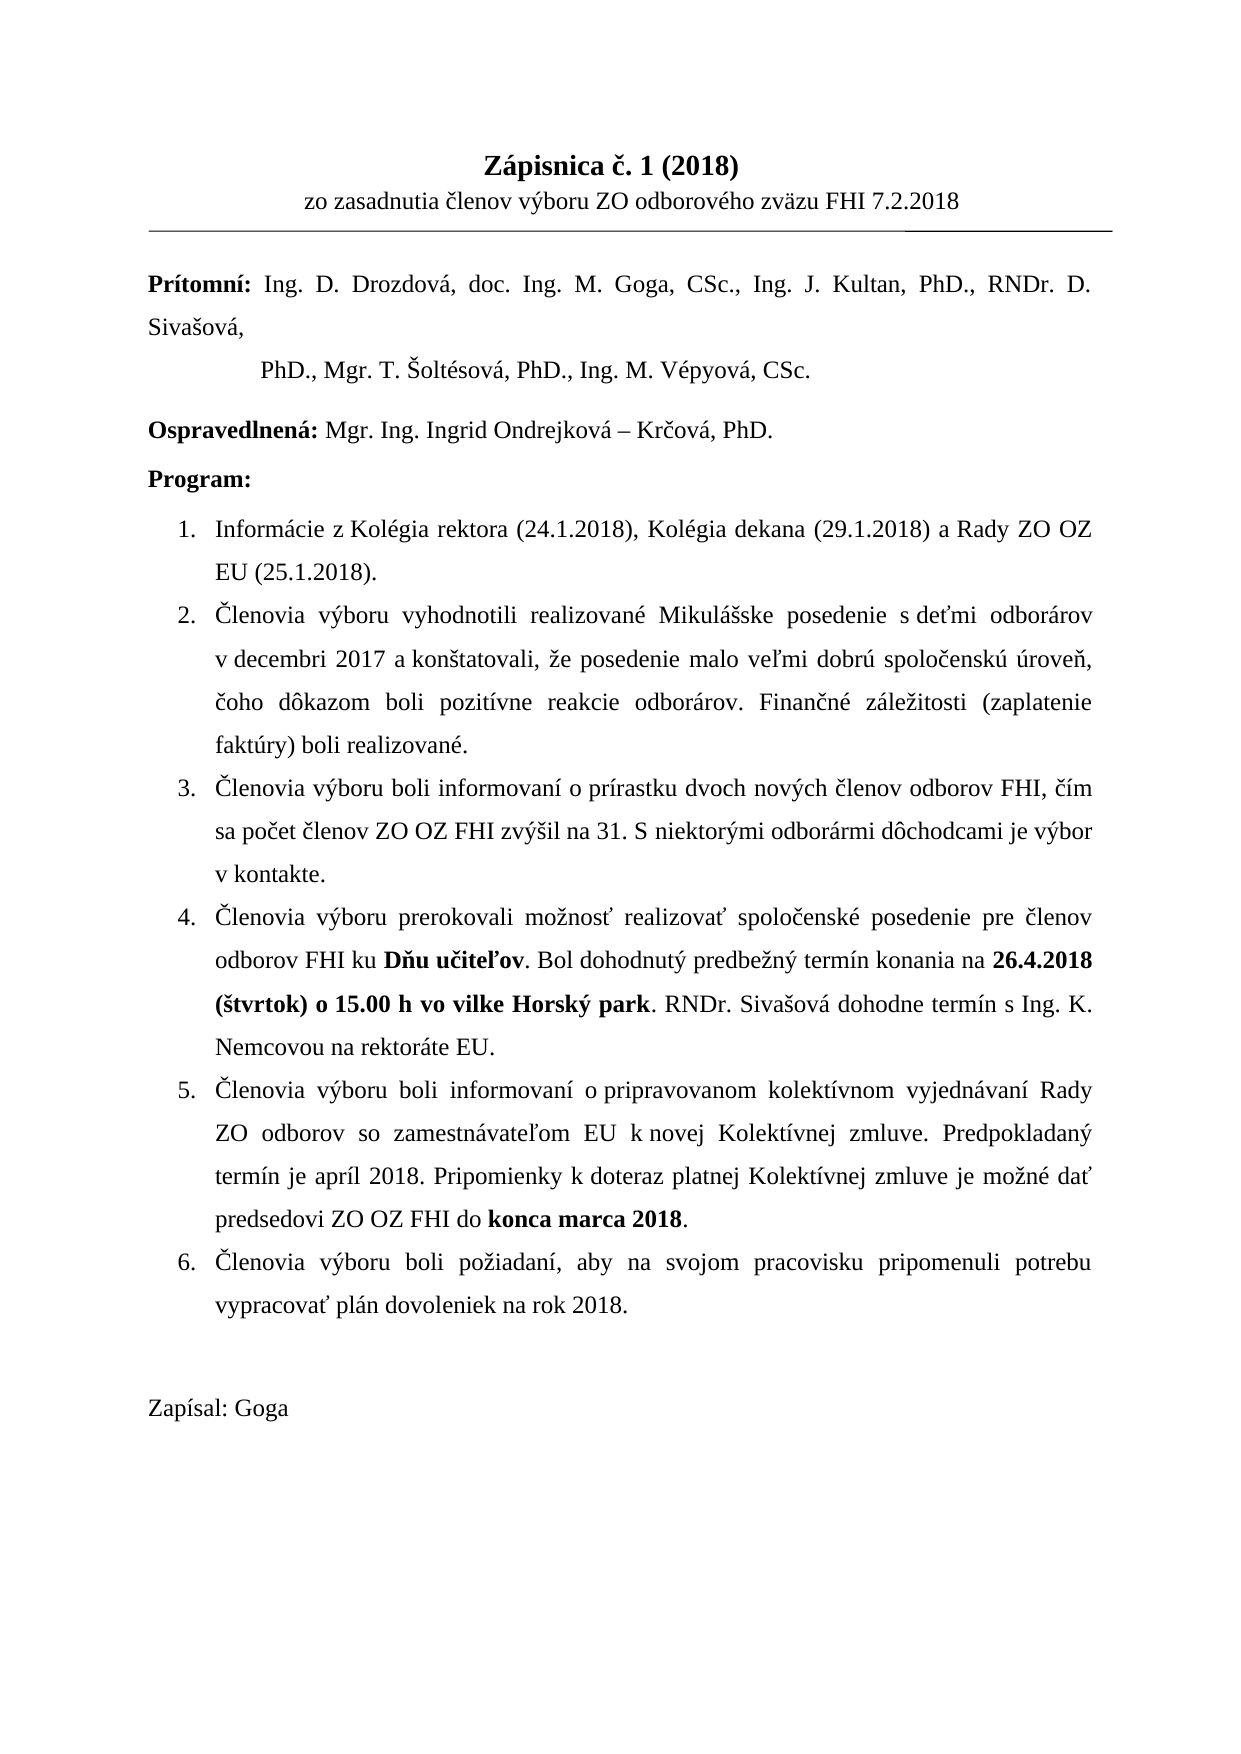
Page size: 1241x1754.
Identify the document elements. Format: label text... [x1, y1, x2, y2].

list Členovia výboru boli informovaní o pripravovanom kolektívnom vyjednávaní Rady ZO odborov so zamestnávateľom EU k novej Kolektívnej zmluve. Predpokladaný termín je apríl 2018. Pripomienky k doteraz platnej Kolektívnej zmluve je možné dať predsedovi ZO OZ FHI do konca marca 2018. [177, 1075, 1093, 1233]
text Zapísal: Goga [148, 1393, 1093, 1422]
text PhD., Mgr. T. Šoltésová, PhD., Ing. M. Vépyová, CSc. [148, 355, 1093, 384]
list Členovia výboru vyhodnotili realizované Mikulášske posedenie s deťmi odborárov v decembri 2017 a konštatovali, že posedenie malo veľmi dobrú spoločenskú úroveň, čoho dôkazom boli pozitívne reakcie odborárov. Finančné záležitosti (zaplatenie faktúry) boli realizované. [177, 601, 1093, 759]
text Zápisnica č. 1 (2018) [148, 148, 1093, 181]
text Prítomní: Ing. D. Drozdová, doc. Ing. M. Goga, CSc., Ing. J. Kultan, PhD., RNDr. D. Sivašová, [148, 269, 1093, 341]
list Členovia výboru boli požiadaní, aby na svojom pracovisku pripomenuli potrebu vypracovať plán dovoleniek na rok 2018. [177, 1247, 1093, 1319]
list Členovia výboru prerokovali možnosť realizovať spoločenské posedenie pre členov odborov FHI ku Dňu učiteľov. Bol dohodnutý predbežný termín konania na 26.4.2018 (štvrtok) o 15.00 h vo vilke Horský park. RNDr. Sivašová dohodne termín s Ing. K. Nemcovou na rektoráte EU. [177, 902, 1093, 1061]
text Ospravedlnená: Mgr. Ing. Ingrid Ondrejková – Krčová, PhD. [148, 415, 1093, 444]
list Členovia výboru boli informovaní o prírastku dvoch nových členov odborov FHI, čím sa počet členov ZO OZ FHI zvýšil na 31. S niektorými odborármi dôchodcami je výbor v kontakte. [177, 773, 1093, 888]
text zo zasadnutia členov výboru ZO odborového zväzu FHI 7.2.2018 [148, 186, 1093, 215]
text Program: [148, 464, 1093, 493]
list Informácie z Kolégia rektora (24.1.2018), Kolégia dekana (29.1.2018) a Rady ZO OZ EU (25.1.2018). [177, 514, 1093, 586]
